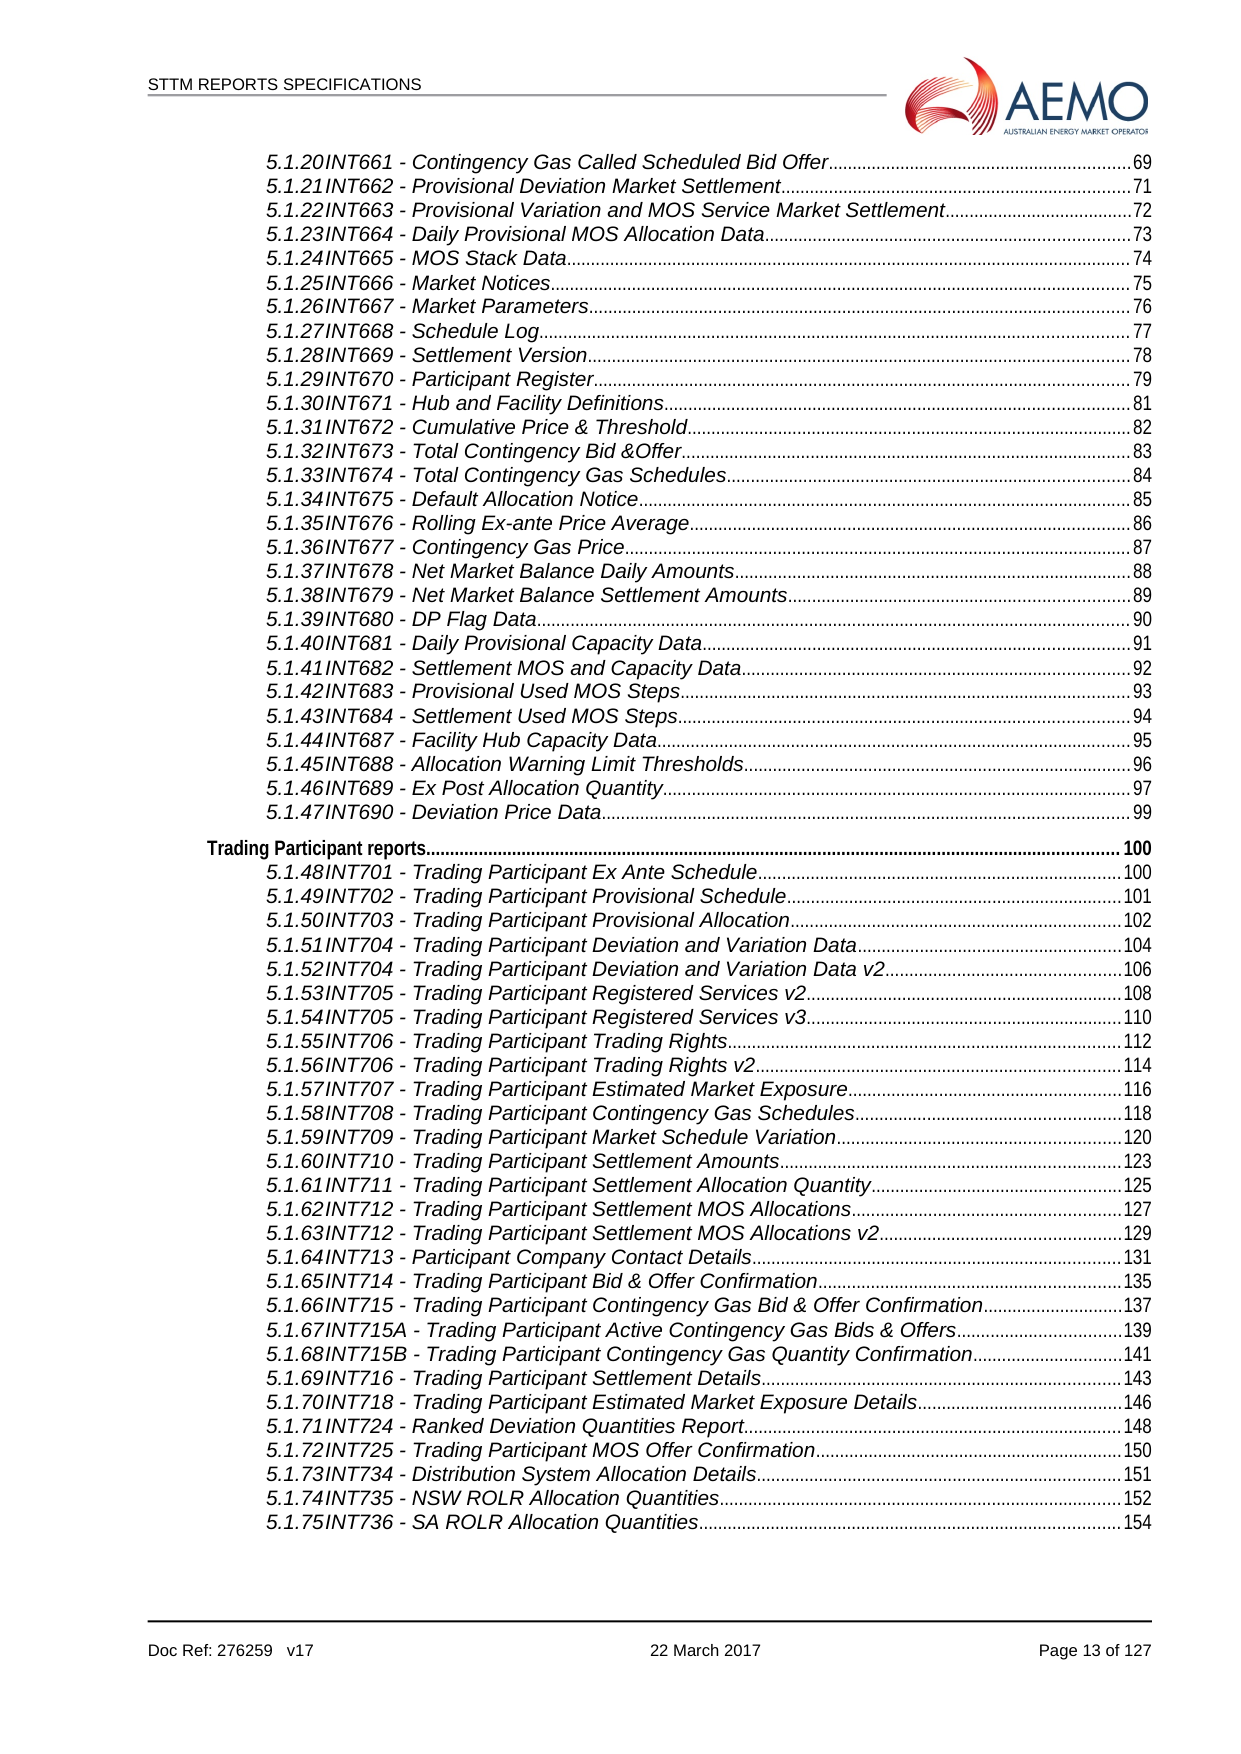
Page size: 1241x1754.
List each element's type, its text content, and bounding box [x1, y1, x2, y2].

text 5.1.33 INT674 - Total Contingency Gas Schedules 84 [266, 463, 1152, 487]
text 5.1.43 INT684 - Settlement Used MOS Steps 94 [266, 703, 1152, 727]
text 5.1.30 INT671 - Hub and Facility Definitions 81 [266, 391, 1152, 415]
text 5.1.55 INT706 - Trading Participant Trading Rights 112 [266, 1029, 1152, 1053]
text 5.1.31 INT672 - Cumulative Price & Threshold 82 [266, 415, 1152, 439]
text 5.1.52 INT704 - Trading Participant Deviation and Variation Data v2 106 [266, 956, 1152, 981]
picture [904, 56, 1148, 134]
text 5.1.67 INT715A - Trading Participant Active Contingency Gas Bids & Offers 139 [266, 1317, 1152, 1341]
text 5.1.28 INT669 - Settlement Version 78 [266, 342, 1152, 367]
text 5.1.70 INT718 - Trading Participant Estimated Market Exposure Details 146 [266, 1389, 1152, 1414]
text 5.1.69 INT716 - Trading Participant Settlement Details 143 [266, 1366, 1152, 1389]
text 5.1.42 INT683 - Provisional Used MOS Steps 93 [266, 679, 1152, 703]
text 5.1.59 INT709 - Trading Participant Market Schedule Variation 120 [266, 1125, 1152, 1149]
text 5.1.48 INT701 - Trading Participant Ex Ante Schedule 100 [266, 860, 1152, 884]
text 5.1.71 INT724 - Ranked Deviation Quantities Report 148 [266, 1414, 1152, 1438]
text 5.1.44 INT687 - Facility Hub Capacity Data 95 [266, 727, 1152, 752]
text 5.1.47 INT690 - Deviation Price Data 99 [266, 800, 1152, 824]
text 5.1.58 INT708 - Trading Participant Contingency Gas Schedules 118 [266, 1101, 1152, 1125]
text 5.1.36 INT677 - Contingency Gas Price 87 [266, 535, 1152, 559]
text 5.1.62 INT712 - Trading Participant Settlement MOS Allocations 127 [266, 1197, 1152, 1221]
text 5.1.35 INT676 - Rolling Ex-ante Price Average 86 [266, 511, 1152, 535]
text 5.1.20 INT661 - Contingency Gas Called Scheduled Bid Offer 69 [266, 150, 1152, 174]
text 5.1.27 INT668 - Schedule Log 77 [266, 318, 1152, 342]
text 5.1.65 INT714 - Trading Participant Bid & Offer Confirmation 135 [266, 1269, 1152, 1293]
text 5.1.49 INT702 - Trading Participant Provisional Schedule 101 [266, 884, 1152, 908]
text 5.1.45 INT688 - Allocation Warning Limit Thresholds 96 [266, 752, 1152, 776]
text 5.1.64 INT713 - Participant Company Contact Details 131 [266, 1245, 1152, 1269]
text 5.1.74 INT735 - NSW ROLR Allocation Quantities 152 [266, 1486, 1152, 1510]
text 5.1.50 INT703 - Trading Participant Provisional Allocation 102 [266, 908, 1152, 932]
text 5.1.22 INT663 - Provisional Variation and MOS Service Market Settlement 72 [266, 198, 1152, 222]
text 5.1.21 INT662 - Provisional Deviation Market Settlement 71 [266, 174, 1152, 198]
text 5.1.46 INT689 - Ex Post Allocation Quantity 97 [266, 776, 1152, 800]
text 5.1.63 INT712 - Trading Participant Settlement MOS Allocations v2 129 [266, 1221, 1152, 1245]
text 5.1.24 INT665 - MOS Stack Data 74 [266, 246, 1152, 270]
text 5.1.23 INT664 - Daily Provisional MOS Allocation Data 73 [266, 222, 1152, 246]
text 5.1.60 INT710 - Trading Participant Settlement Amounts 123 [266, 1149, 1152, 1173]
text 5.1.53 INT705 - Trading Participant Registered Services v2 108 [266, 981, 1152, 1004]
text 5.1.54 INT705 - Trading Participant Registered Services v3 110 [266, 1004, 1152, 1029]
text 5.1.56 INT706 - Trading Participant Trading Rights v2 114 [266, 1053, 1152, 1077]
text 5.1.26 INT667 - Market Parameters 76 [266, 294, 1152, 318]
text 5.1.41 INT682 - Settlement MOS and Capacity Data 92 [266, 655, 1152, 679]
text 5.1.39 INT680 - DP Flag Data 90 [266, 607, 1152, 631]
text 5.1.25 INT666 - Market Notices 75 [266, 270, 1152, 294]
text 5.1.73 INT734 - Distribution System Allocation Details 151 [266, 1462, 1152, 1486]
text Trading Participant reports 100 [207, 836, 1152, 860]
text 5.1.34 INT675 - Default Allocation Notice 85 [266, 487, 1152, 511]
text 5.1.61 INT711 - Trading Participant Settlement Allocation Quantity 125 [266, 1173, 1152, 1197]
text 5.1.66 INT715 - Trading Participant Contingency Gas Bid & Offer Confirmation 137 [266, 1293, 1152, 1317]
text 5.1.29 INT670 - Participant Register 79 [266, 367, 1152, 391]
text 5.1.32 INT673 - Total Contingency Bid &Offer 83 [266, 439, 1152, 463]
text 5.1.40 INT681 - Daily Provisional Capacity Data 91 [266, 631, 1152, 655]
text 5.1.37 INT678 - Net Market Balance Daily Amounts 88 [266, 559, 1152, 583]
text 5.1.68 INT715B - Trading Participant Contingency Gas Quantity Confirmation 141 [266, 1341, 1152, 1366]
text 5.1.51 INT704 - Trading Participant Deviation and Variation Data 104 [266, 932, 1152, 956]
text 5.1.72 INT725 - Trading Participant MOS Offer Confirmation 150 [266, 1438, 1152, 1462]
text 5.1.57 INT707 - Trading Participant Estimated Market Exposure 116 [266, 1077, 1152, 1101]
text 5.1.75 INT736 - SA ROLR Allocation Quantities 154 [266, 1510, 1152, 1534]
text 5.1.38 INT679 - Net Market Balance Settlement Amounts 89 [266, 583, 1152, 607]
